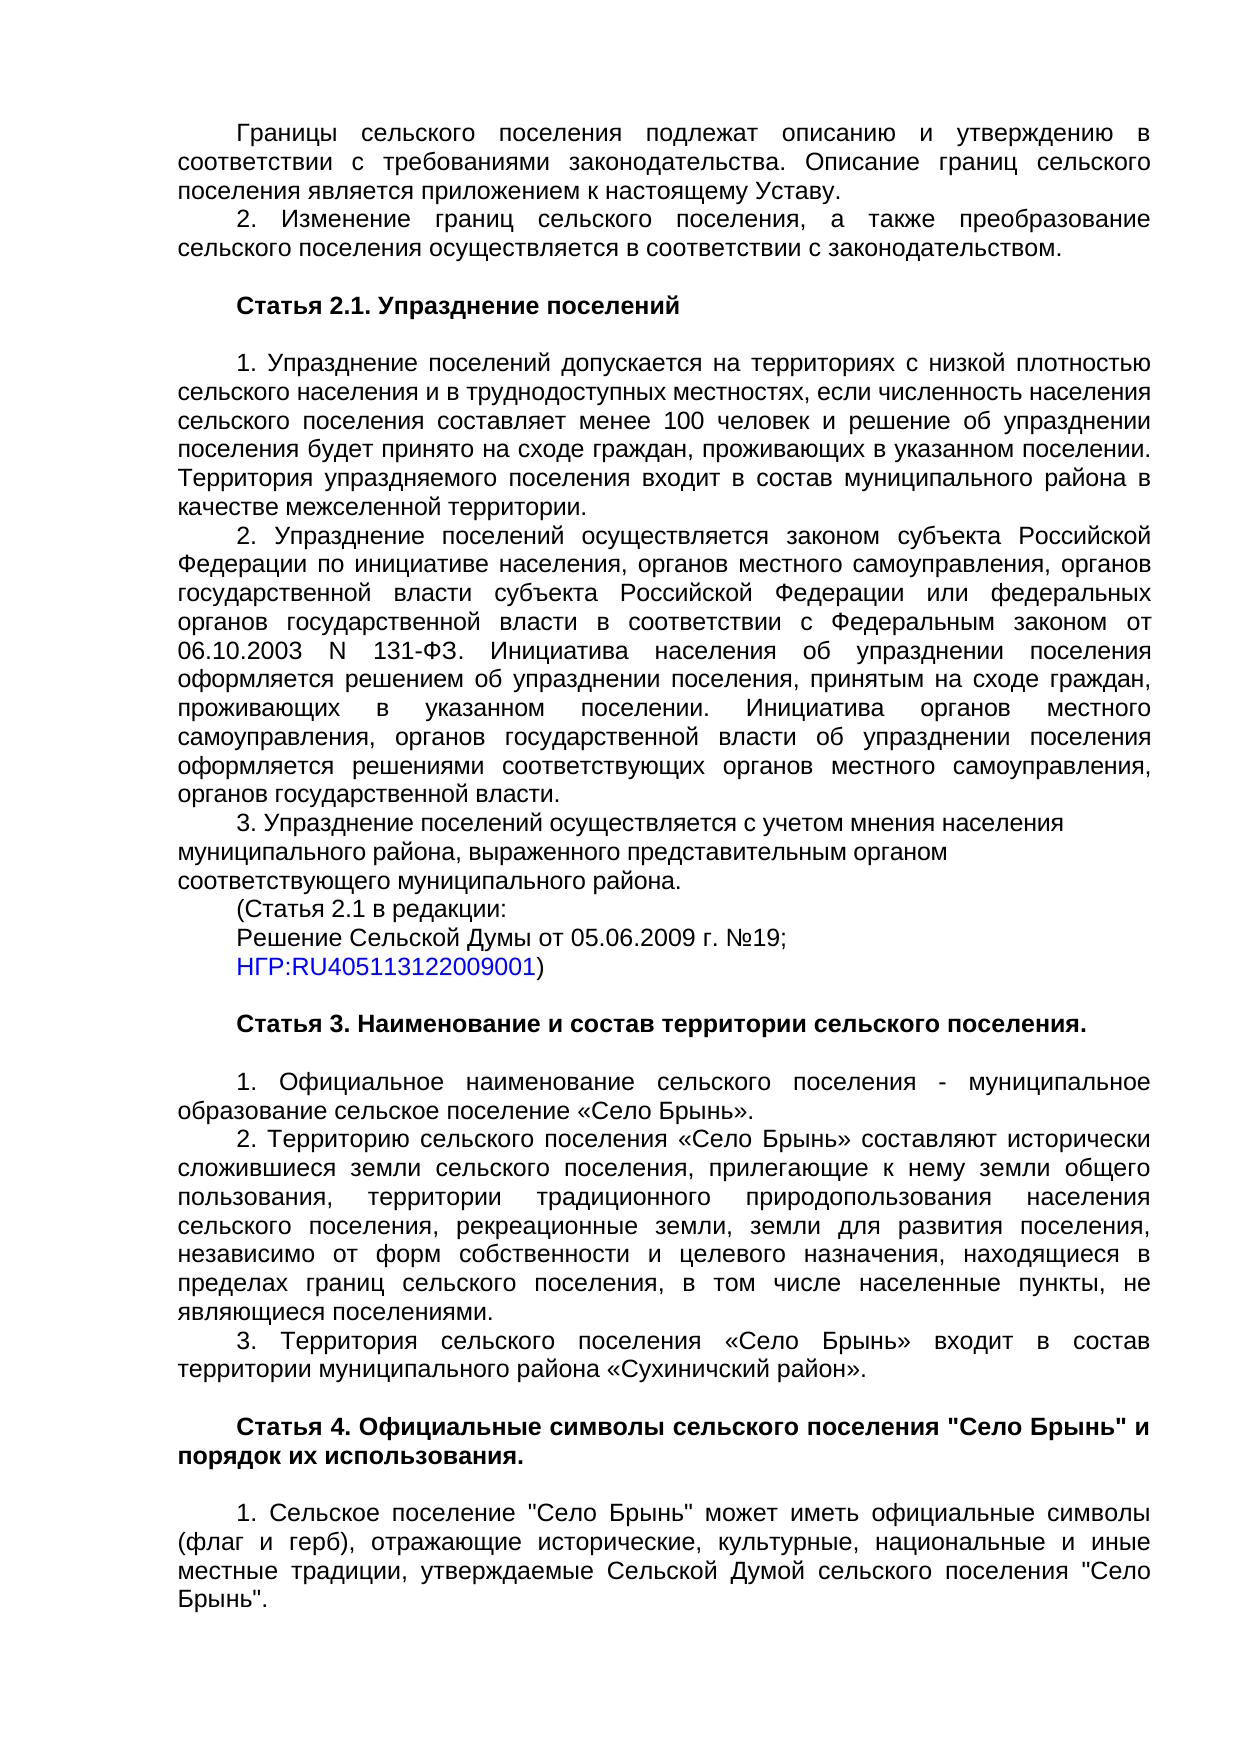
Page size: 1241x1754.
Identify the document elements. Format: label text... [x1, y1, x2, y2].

text 1. Упразднение поселений допускается на территориях с низкой плотностью сельского населения и в труднодоступных местностях, если численность населения сельского поселения составляет менее 100 человек и решение об упразднении поселения будет принято на сходе граждан, проживающих в указанном поселении. Территория упраздняемого поселения входит в состав муниципального района в качестве межселенной территории. [177, 348, 1152, 521]
text 3. Территория сельского поселения «Село Брынь» входит в состав территории муниципального района «Сухиничский район». [177, 1326, 1152, 1383]
text 3. Упразднение поселений осуществляется с учетом мнения населения муниципального района, выраженного представительным органом соответствующего муниципального района. [177, 808, 1152, 894]
text Статья 4. Официальные символы сельского поселения "Село Брынь" и порядок их использования. [177, 1412, 1152, 1469]
text 1. Сельское поселение "Село Брынь" может иметь официальные символы (флаг и герб), отражающие исторические, культурные, национальные и иные местные традиции, утверждаемые Сельской Думой сельского поселения "Село Брынь". [177, 1498, 1152, 1613]
text 2. Упразднение поселений осуществляется законом субъекта Российской Федерации по инициативе населения, органов местного самоуправления, органов государственной власти субъекта Российской Федерации или федеральных органов государственной власти в соответствии с Федеральным законом от 06.10.2003 N 131-ФЗ. Инициатива населения об упразднении поселения оформляется решением об упразднении поселения, принятым на сходе граждан, проживающих в указанном поселении. Инициатива органов местного самоуправления, органов государственной власти об упразднении поселения оформляется решениями соответствующих органов местного самоуправления, органов государственной власти. [177, 521, 1152, 808]
text 2. Территорию сельского поселения «Село Брынь» составляют исторически сложившиеся земли сельского поселения, прилегающие к нему земли общего пользования, территории традиционного природопользования населения сельского поселения, рекреационные земли, земли для развития поселения, независимо от форм собственности и целевого назначения, находящиеся в пределах границ сельского поселения, в том числе населенные пункты, не являющиеся поселениями. [177, 1124, 1152, 1326]
text (Статья 2.1 в редакции: [177, 894, 1152, 923]
text 2. Изменение границ сельского поселения, а также преобразование сельского поселения осуществляется в соответствии с законодательством. [177, 204, 1152, 262]
text Статья 2.1. Упразднение поселений [177, 291, 1152, 319]
text Границы сельского поселения подлежат описанию и утверждению в соответствии с требованиями законодательства. Описание границ сельского поселения является приложением к настоящему Уставу. [177, 118, 1152, 204]
text 1. Официальное наименование сельского поселения - муниципальное образование сельское поселение «Село Брынь». [177, 1067, 1152, 1124]
text Статья 3. Наименование и состав территории сельского поселения. [177, 1009, 1152, 1038]
text Решение Сельской Думы от 05.06.2009 г. №19; [177, 923, 1152, 952]
text НГР:RU405113122009001) [177, 952, 1152, 981]
